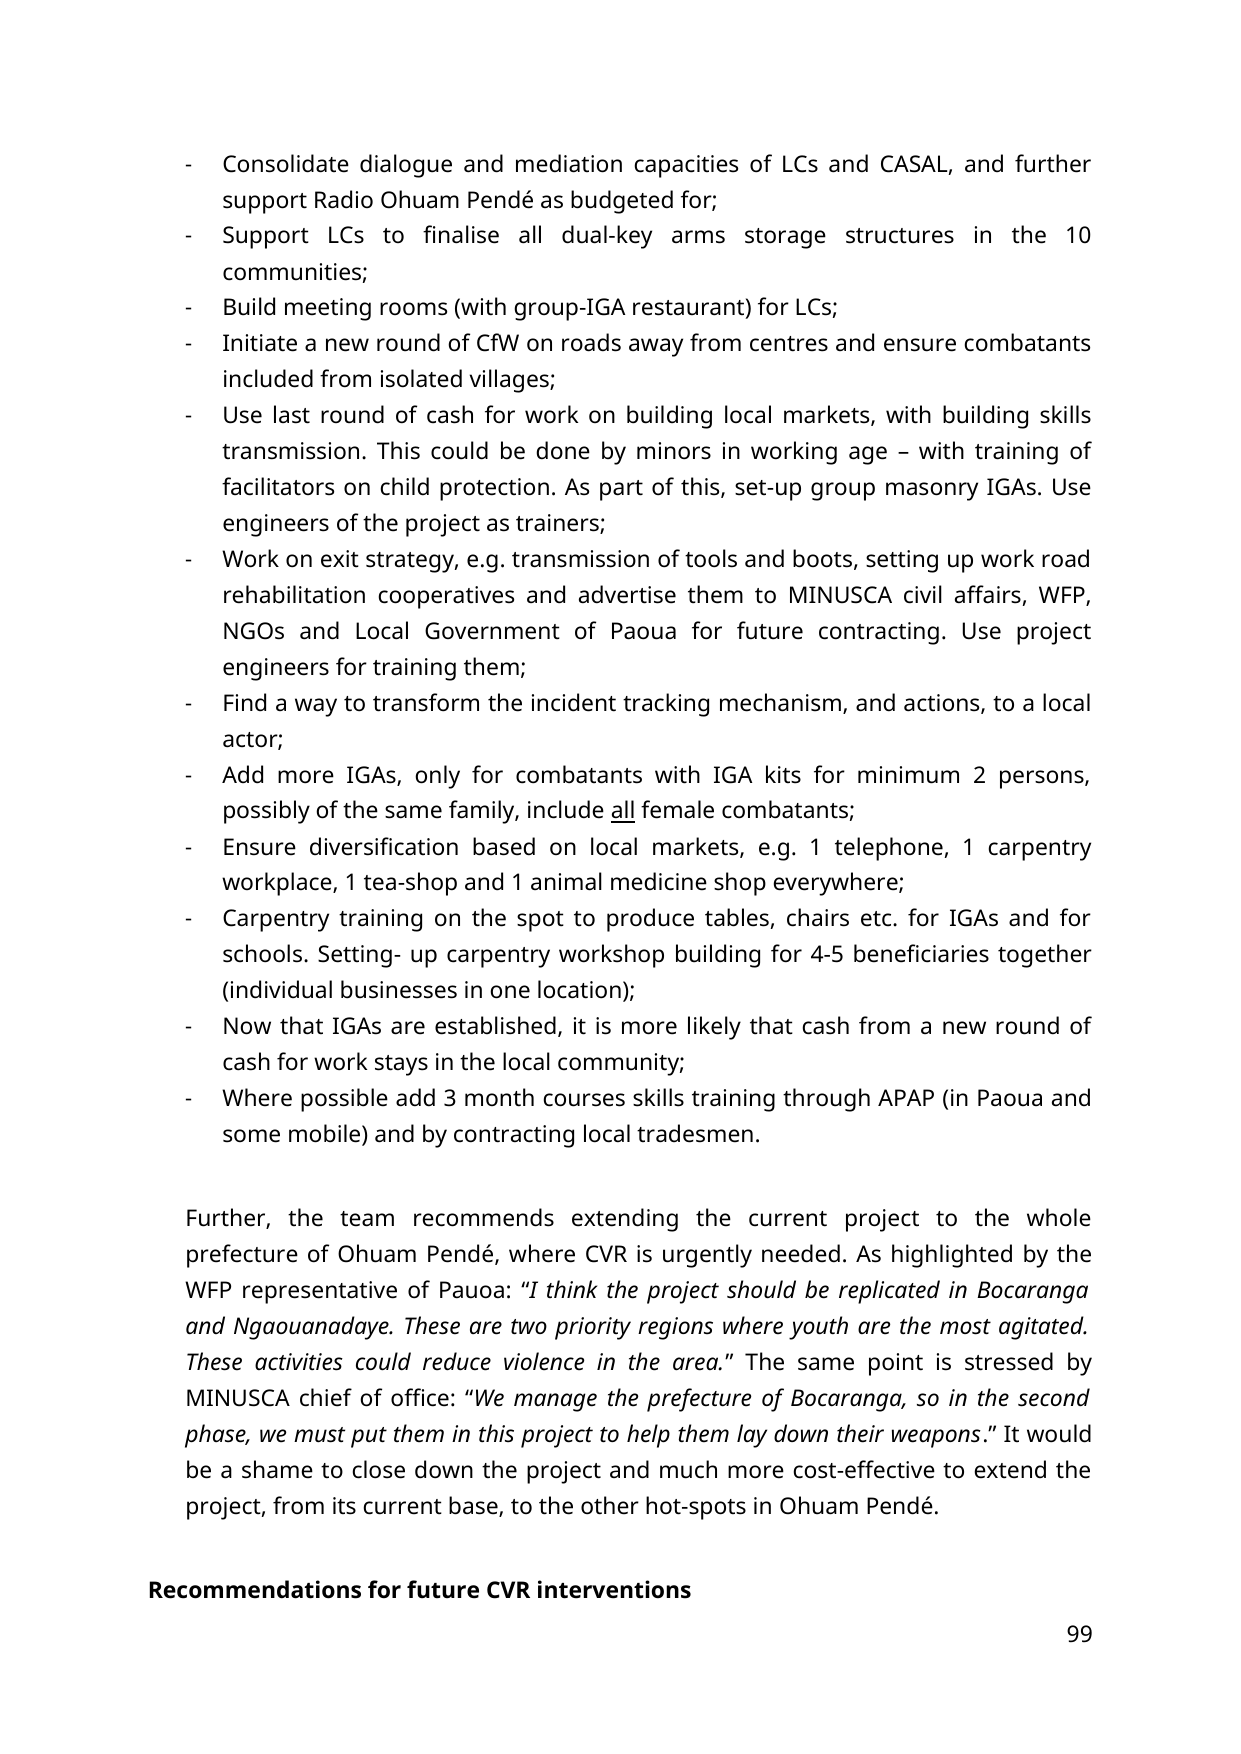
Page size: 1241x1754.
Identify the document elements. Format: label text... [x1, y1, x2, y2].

list Ensure diversification based on local markets, e.g. 1 telephone, 1 carpentry workplace, 1 tea-shop and 1 animal medicine shop everywhere; [185, 830, 1093, 898]
text Further, the team recommends extending the current project to the whole prefecture of Ohuam Pendé, where CVR is urgently needed. As highlighted by the WFP representative of Pauoa: “I think the project should be replicated in Bocaranga and Ngaouanadaye. These are two priority regions where youth are the most agitated. These activities could reduce violence in the area.” The same point is stressed by MINUSCA chief of office: “We manage the prefecture of Bocaranga, so in the second phase, we must put them in this project to help them lay down their weapons.” It would be a shame to close down the project and much more cost-effective to extend the project, from its current base, to the other hot-spots in Ohuam Pendé. [185, 1202, 1093, 1521]
list Where possible add 3 month courses skills training through APAP (in Paoua and some mobile) and by contracting local tradesmen. [185, 1082, 1093, 1149]
list Carpentry training on the spot to produce tables, chairs etc. for IGAs and for schools. Setting- up carpentry workshop building for 4-5 beneficiaries together (individual businesses in one location); [185, 902, 1093, 1005]
list Support LCs to finalise all dual-key arms storage structures in the 10 communities; [185, 219, 1093, 287]
text Recommendations for future CVR interventions [148, 1574, 1093, 1605]
list Initiate a new round of CfW on roads away from centres and ensure combatants included from isolated villages; [185, 327, 1093, 394]
list Work on exit strategy, e.g. transmission of tools and boots, setting up work road rehabilitation cooperatives and advertise them to MINUSCA civil affairs, WFP, NGOs and Local Government of Paoua for future contracting. Use project engineers for training them; [185, 543, 1093, 682]
list Find a way to transform the incident tracking mechanism, and actions, to a local actor; [185, 687, 1093, 754]
list Consolidate dialogue and mediation capacities of LCs and CASAL, and further support Radio Ohuam Pendé as budgeted for; [185, 148, 1093, 215]
list Use last round of cash for work on building local markets, with building skills transmission. This could be done by minors in working age – with training of facilitators on child protection. As part of this, set-up group masonry IGAs. Use engineers of the project as trainers; [185, 399, 1093, 538]
list Build meeting rooms (with group-IGA restaurant) for LCs; [185, 291, 1093, 323]
list Add more IGAs, only for combatants with IGA kits for minimum 2 persons, possibly of the same family, include all female combatants; [185, 758, 1093, 826]
list Now that IGAs are established, it is more likely that cash from a new round of cash for work stays in the local community; [185, 1010, 1093, 1077]
